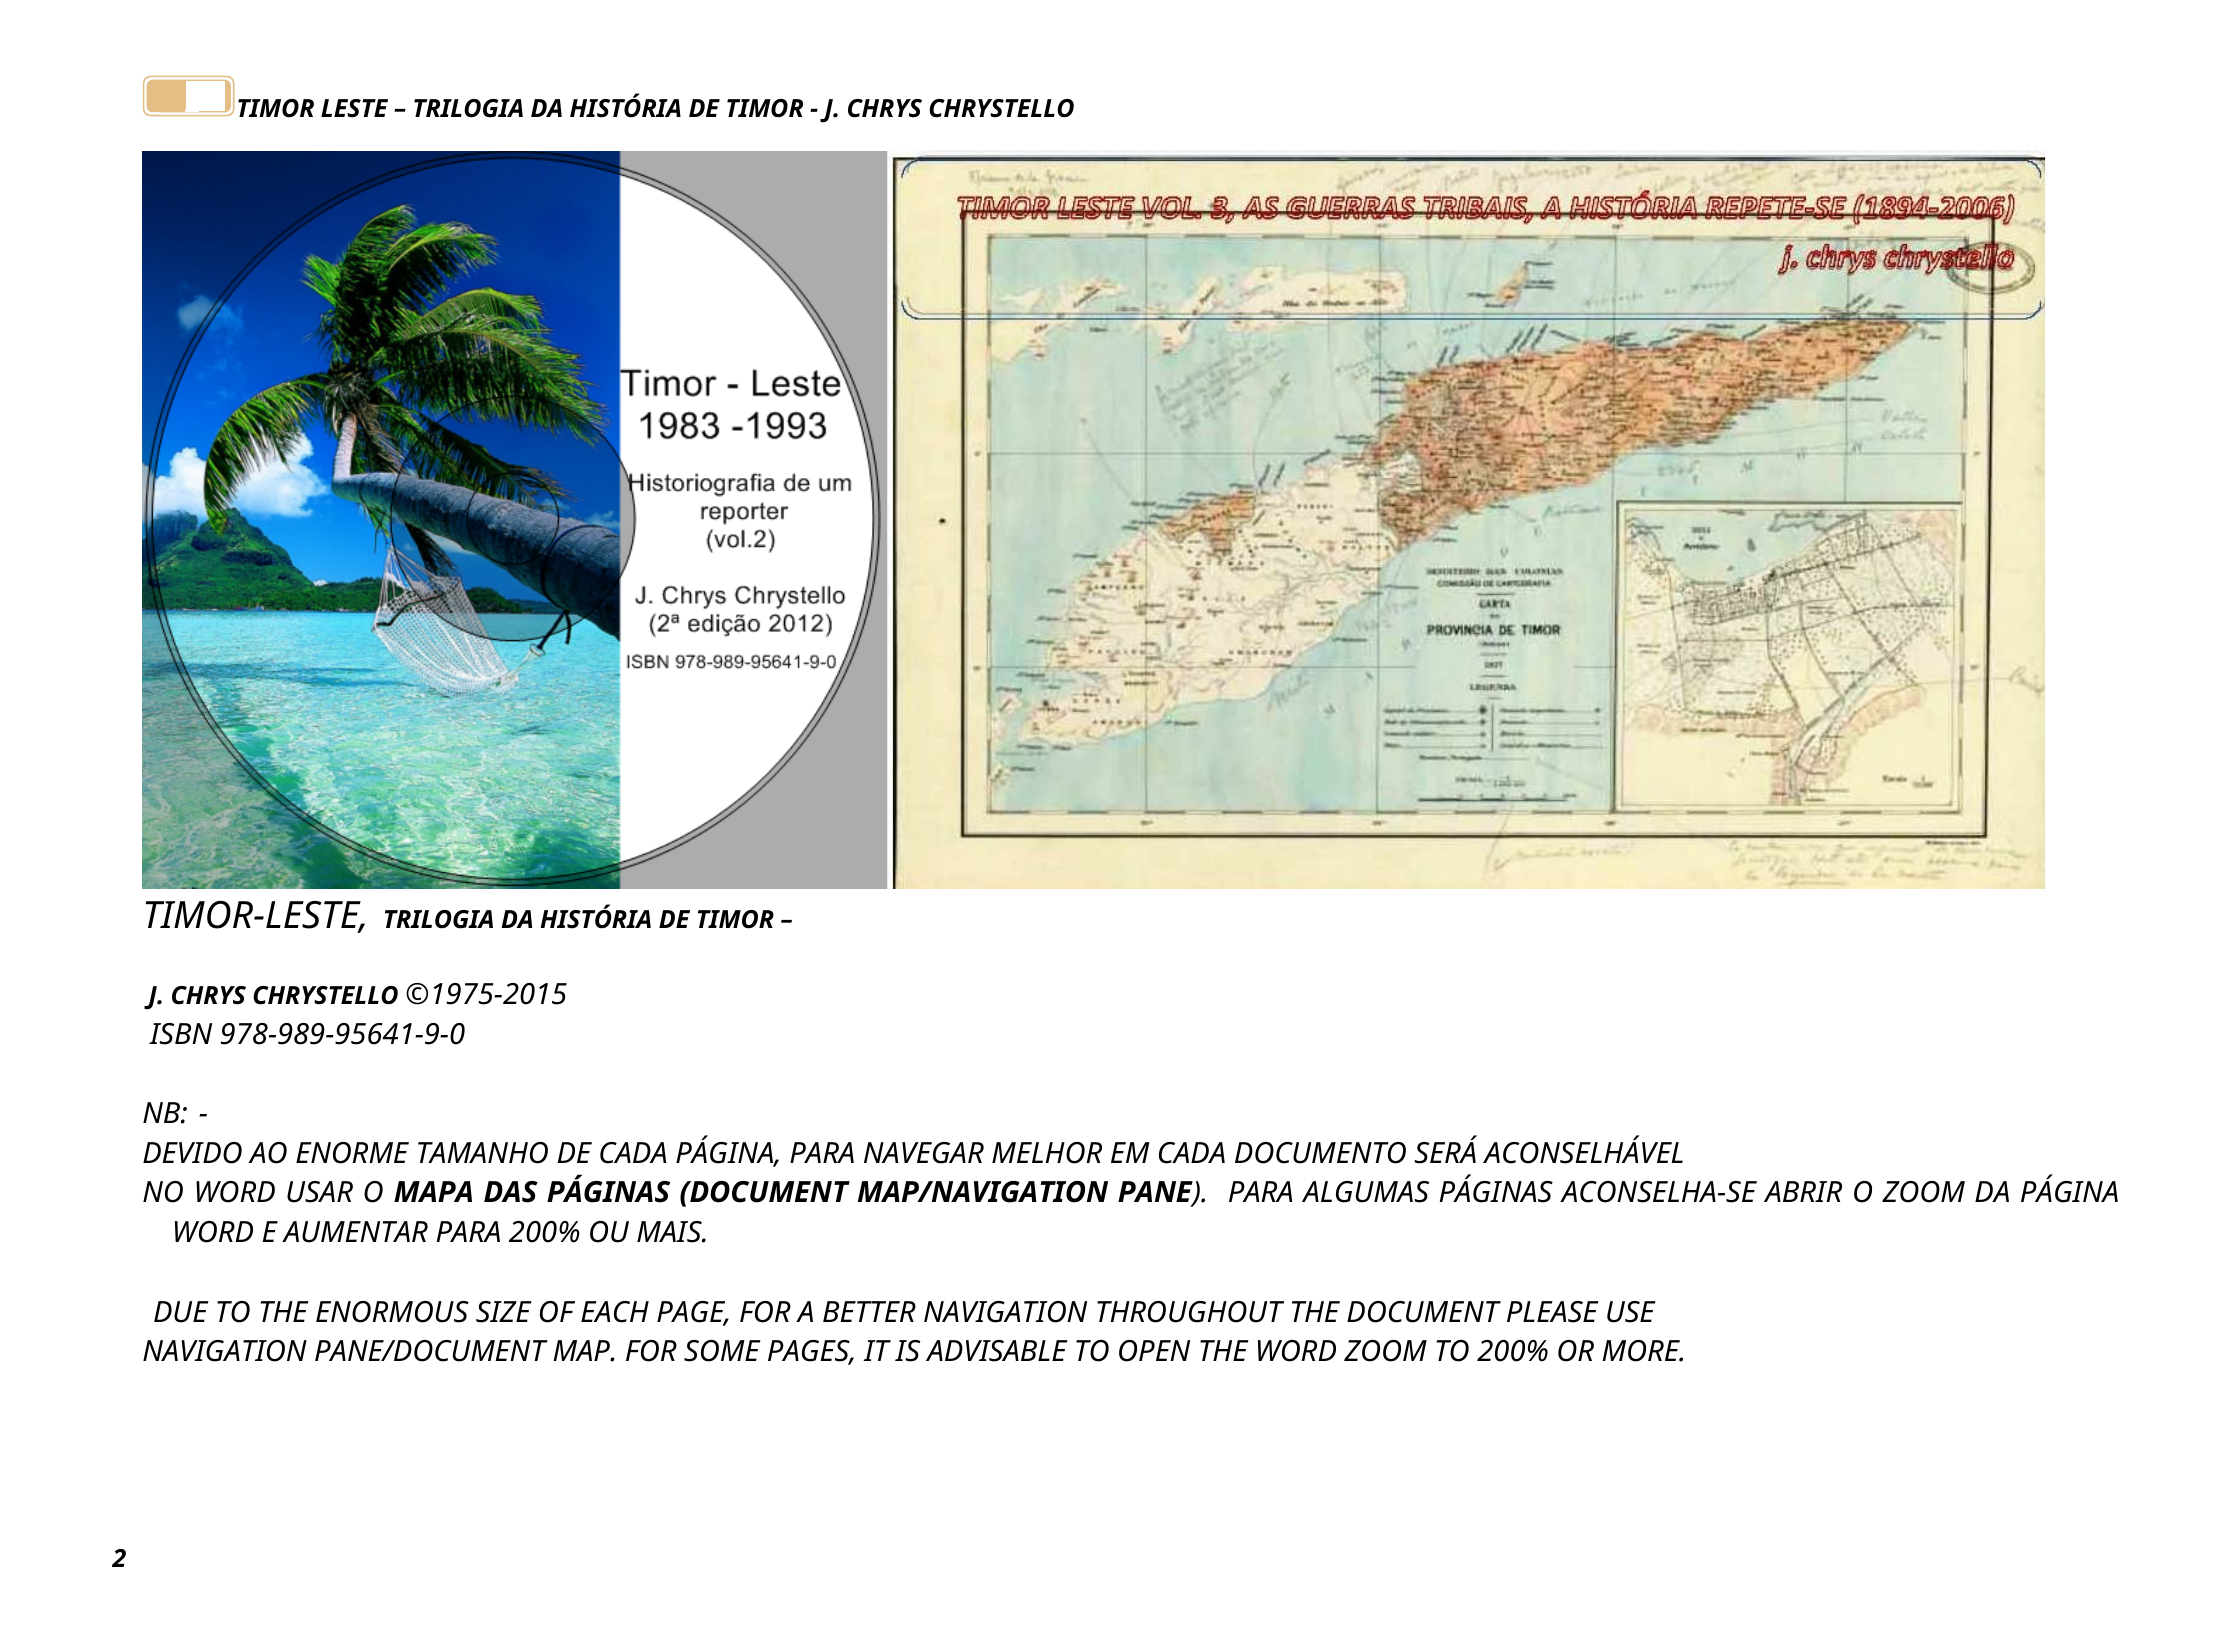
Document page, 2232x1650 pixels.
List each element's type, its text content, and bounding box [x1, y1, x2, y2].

text J. CHRYS CHRYSTELLO ©1975-2015 [142, 973, 2123, 1013]
text DEVIDO AO ENORME TAMANHO DE CADA PÁGINA, PARA NAVEGAR MELHOR EM CADA DOCUMENTO SERÁ ACONSELHÁVEL [142, 1132, 2123, 1172]
text Timor-Leste, TRILOGIA DA HISTÓRIA DE TIMOR – [142, 888, 2123, 939]
text NAVIGATION PANE/DOCUMENT MAP. FOR SOME PAGES, IT IS ADVISABLE TO OPEN THE WORD ZOOM TO 200% OR MORE. [142, 1331, 2123, 1370]
text NO WORD USAR O MAPA DAS PÁGINAS (DOCUMENT MAP/NAVIGATION PANE). PARA ALGUMAS PÁGINAS ACONSELHA-SE ABRIR O ZOOM DA PÁGINA WORD E AUMENTAR PARA 200% OU MAIS. [142, 1172, 2123, 1251]
text NB: - [142, 1092, 2123, 1132]
picture [142, 150, 2046, 889]
text DUE TO THE ENORMOUS SIZE OF EACH PAGE, FOR A BETTER NAVIGATION THROUGHOUT THE DOCUMENT PLEASE USE [142, 1291, 2123, 1331]
text ISBN 978-989-95641-9-0 [142, 1013, 2123, 1053]
